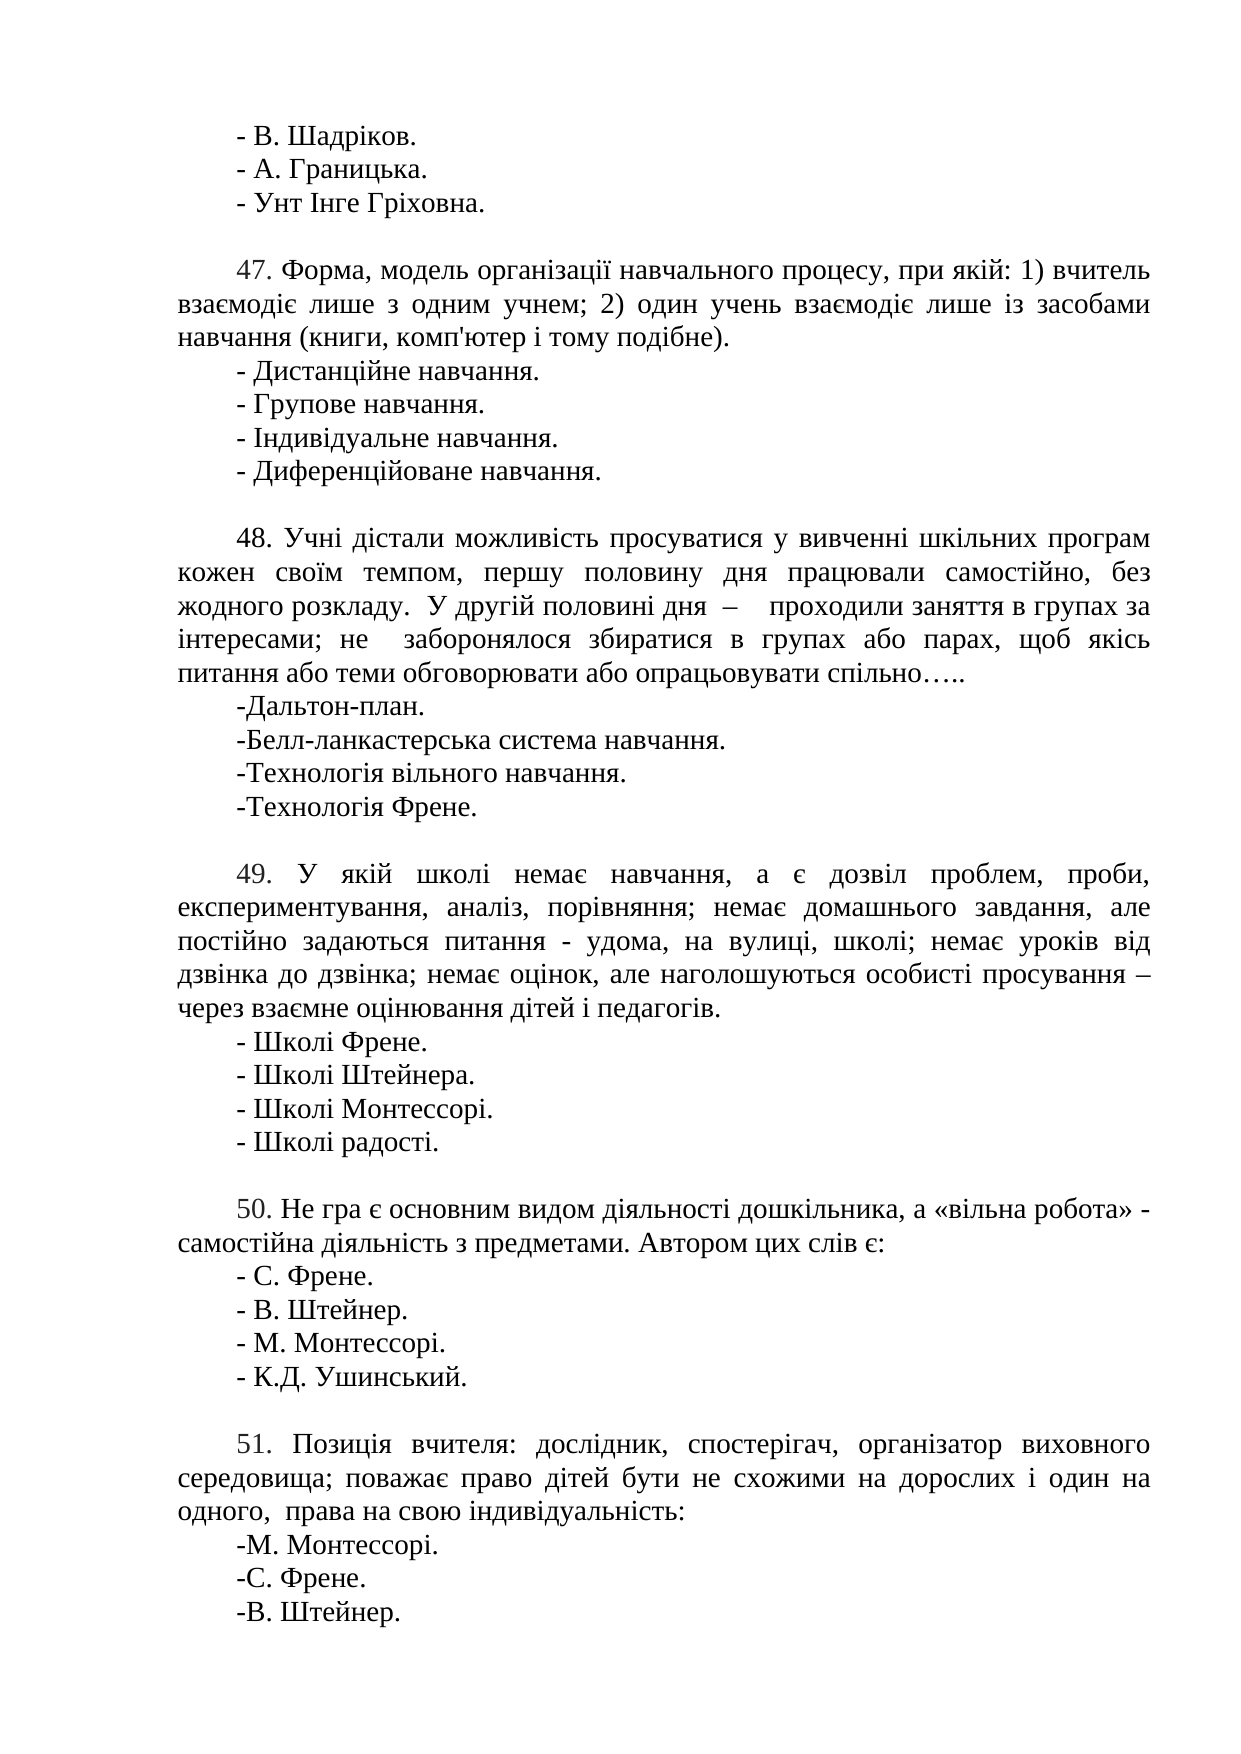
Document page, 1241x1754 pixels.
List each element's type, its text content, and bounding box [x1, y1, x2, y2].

text - Школі Монтессорі. [177, 1091, 1152, 1124]
text 50. Не гра є основним видом діяльності дошкільника, а «вільна робота» - самостійна діяльність з предметами. Автором цих слів є: [177, 1191, 1152, 1258]
text -Дальтон-план. [177, 688, 1152, 722]
text -В. Штейнер. [177, 1594, 1152, 1627]
text - С. Френе. [177, 1258, 1152, 1292]
text -Технологія Френе. [177, 789, 1152, 822]
text - А. Границька. [177, 152, 1152, 185]
text - Школі радості. [177, 1124, 1152, 1158]
text - В. Штейнер. [177, 1292, 1152, 1326]
text - Диференційоване навчання. [177, 453, 1152, 487]
text - Групове навчання. [177, 386, 1152, 420]
text -Белл-ланкастерська система навчання. [177, 722, 1152, 755]
text - М. Монтессорі. [177, 1326, 1152, 1359]
text 49. У якій школі немає навчання, а є дозвіл проблем, проби, експериментування, аналіз, порівняння; немає домашнього завдання, але постійно задаються питання - удома, на вулиці, школі; немає уроків від дзвінка до дзвінка; немає оцінок, але наголошуються особисті просування – через взаємне оцінювання дітей і педагогів. [177, 856, 1152, 1024]
text - Школі Штейнера. [177, 1057, 1152, 1091]
text - Дистанційне навчання. [177, 353, 1152, 386]
text 47. Форма, модель організації навчального процесу, при якій: 1) вчитель взаємодіє лише з одним учнем; 2) один учень взаємодіє лише із засобами навчання (книги, комп'ютер і тому подібне). [177, 252, 1152, 353]
text - Школі Френе. [177, 1024, 1152, 1057]
text - Індивідуальне навчання. [177, 420, 1152, 453]
text -М. Монтессорі. [177, 1527, 1152, 1560]
text 48. Учні дістали можливість просуватися у вивченні шкільних програм кожен своїм темпом, першу половину дня працювали самостійно, без жодного розкладу. У другій половині дня – проходили заняття в групах за інтересами; не заборонялося збиратися в групах або парах, щоб якісь питання або теми обговорювати або опрацьовувати спільно….. [177, 521, 1152, 688]
text -С. Френе. [177, 1560, 1152, 1594]
text 51. Позиція вчителя: дослідник, спостерігач, організатор виховного середовища; поважає право дітей бути не схожими на дорослих і один на одного, права на свою індивідуальність: [177, 1426, 1152, 1527]
text - В. Шадріков. [177, 118, 1152, 152]
text - Унт Інге Гріховна. [177, 185, 1152, 219]
text -Технологія вільного навчання. [177, 755, 1152, 789]
text - К.Д. Ушинський. [177, 1359, 1152, 1393]
